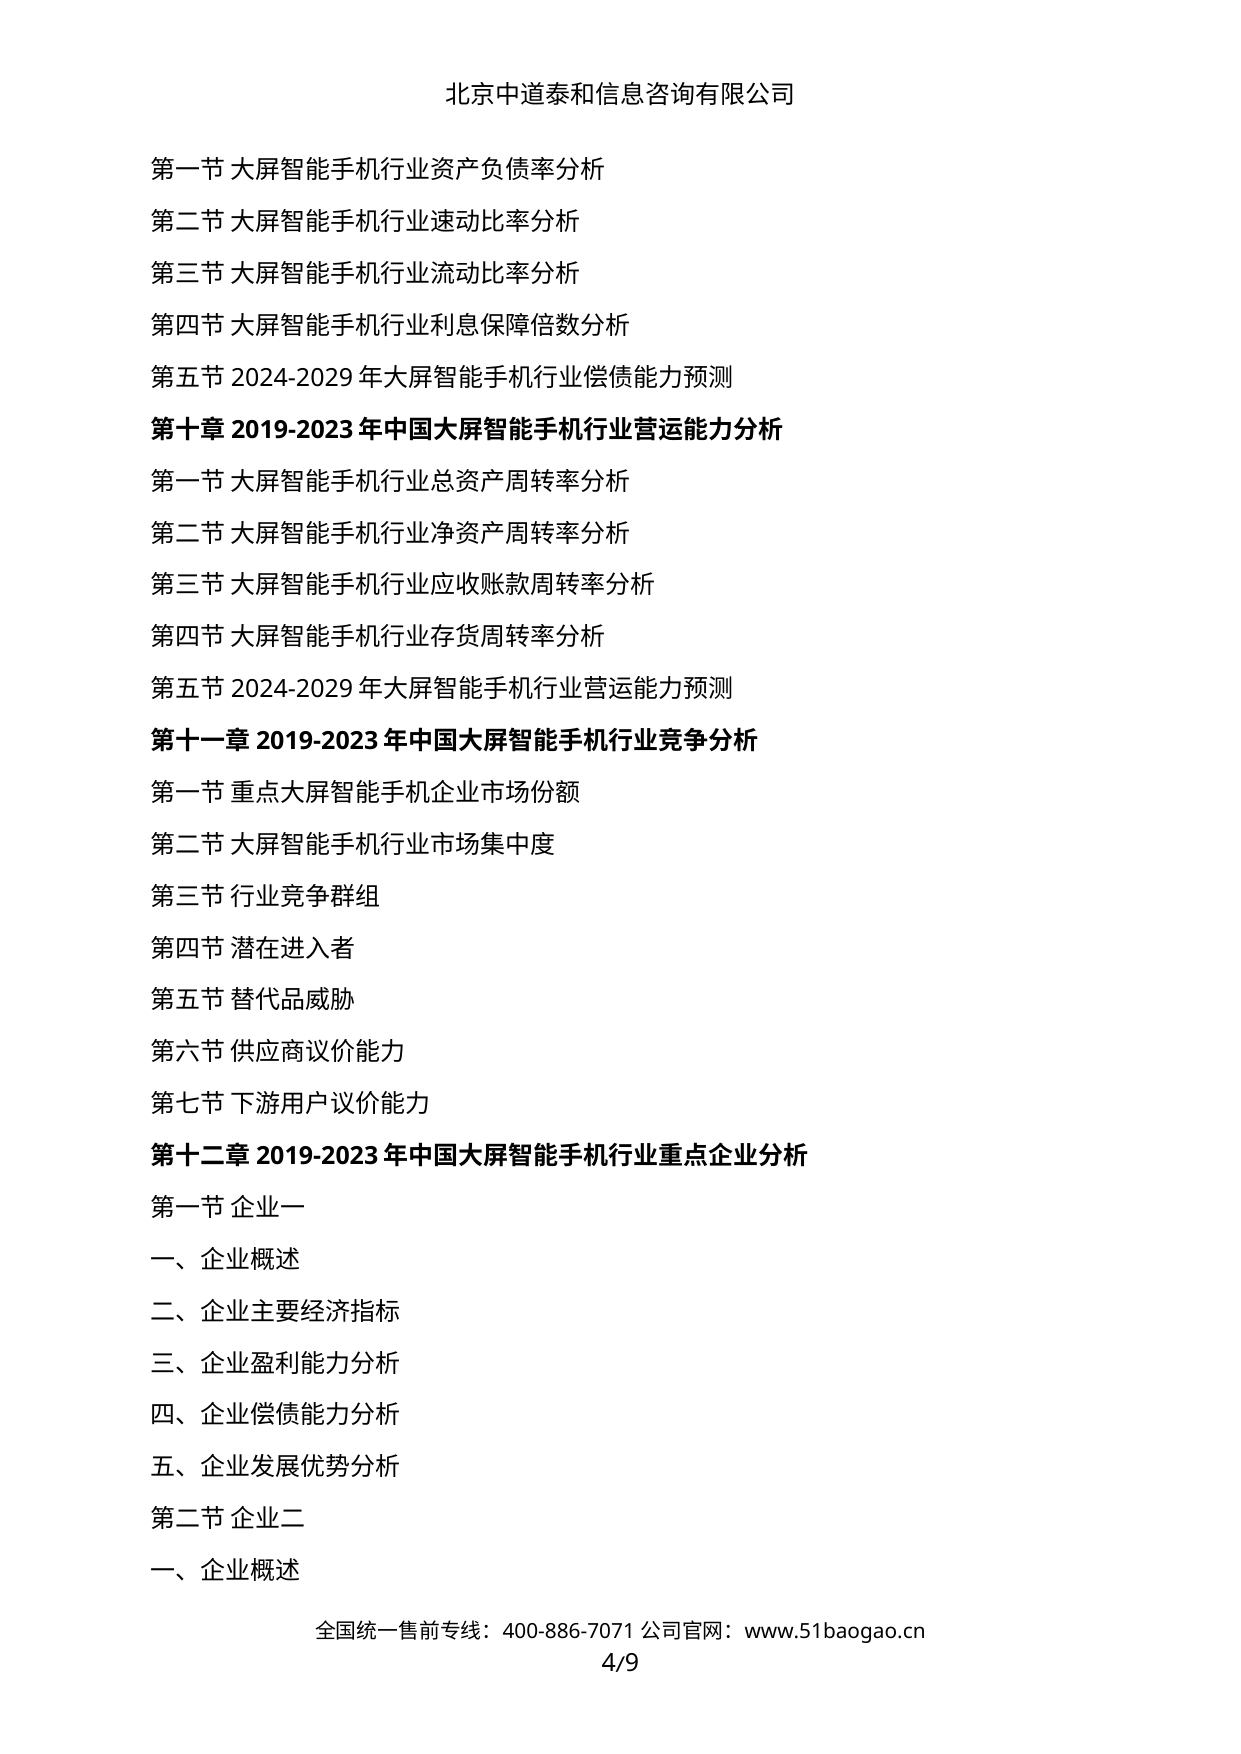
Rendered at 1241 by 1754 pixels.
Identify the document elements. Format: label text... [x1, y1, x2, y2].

text 二、企业主要经济指标 [150, 1291, 1090, 1327]
text 第二节 大屏智能手机行业净资产周转率分析 [150, 513, 1090, 549]
text 一、企业概述 [150, 1239, 1090, 1276]
text 第四节 潜在进入者 [150, 928, 1090, 964]
text 第三节 行业竞争群组 [150, 876, 1090, 912]
text 第五节 2024-2029年大屏智能手机行业营运能力预测 [150, 669, 1090, 705]
text 第一节 大屏智能手机行业总资产周转率分析 [150, 461, 1090, 497]
text 四、企业偿债能力分析 [150, 1395, 1090, 1431]
text 五、企业发展优势分析 [150, 1447, 1090, 1483]
text 第一节 企业一 [150, 1187, 1090, 1224]
text 第六节 供应商议价能力 [150, 1032, 1090, 1068]
text 一、企业概述 [150, 1551, 1090, 1587]
text 第二节 企业二 [150, 1499, 1090, 1535]
text 第三节 大屏智能手机行业应收账款周转率分析 [150, 565, 1090, 601]
text 第一节 大屏智能手机行业资产负债率分析 [150, 150, 1090, 186]
text 三、企业盈利能力分析 [150, 1343, 1090, 1379]
text 第五节 替代品威胁 [150, 980, 1090, 1016]
text 第四节 大屏智能手机行业利息保障倍数分析 [150, 306, 1090, 342]
text 第二节 大屏智能手机行业速动比率分析 [150, 202, 1090, 238]
text 第十二章 2019-2023年中国大屏智能手机行业重点企业分析 [150, 1136, 1090, 1172]
text 第五节 2024-2029年大屏智能手机行业偿债能力预测 [150, 357, 1090, 394]
text 第二节 大屏智能手机行业市场集中度 [150, 824, 1090, 861]
text 第七节 下游用户议价能力 [150, 1084, 1090, 1120]
text 第一节 重点大屏智能手机企业市场份额 [150, 772, 1090, 809]
text 第三节 大屏智能手机行业流动比率分析 [150, 254, 1090, 290]
text 第四节 大屏智能手机行业存货周转率分析 [150, 617, 1090, 653]
text 第十一章 2019-2023年中国大屏智能手机行业竞争分析 [150, 721, 1090, 757]
text 第十章 2019-2023年中国大屏智能手机行业营运能力分析 [150, 409, 1090, 446]
